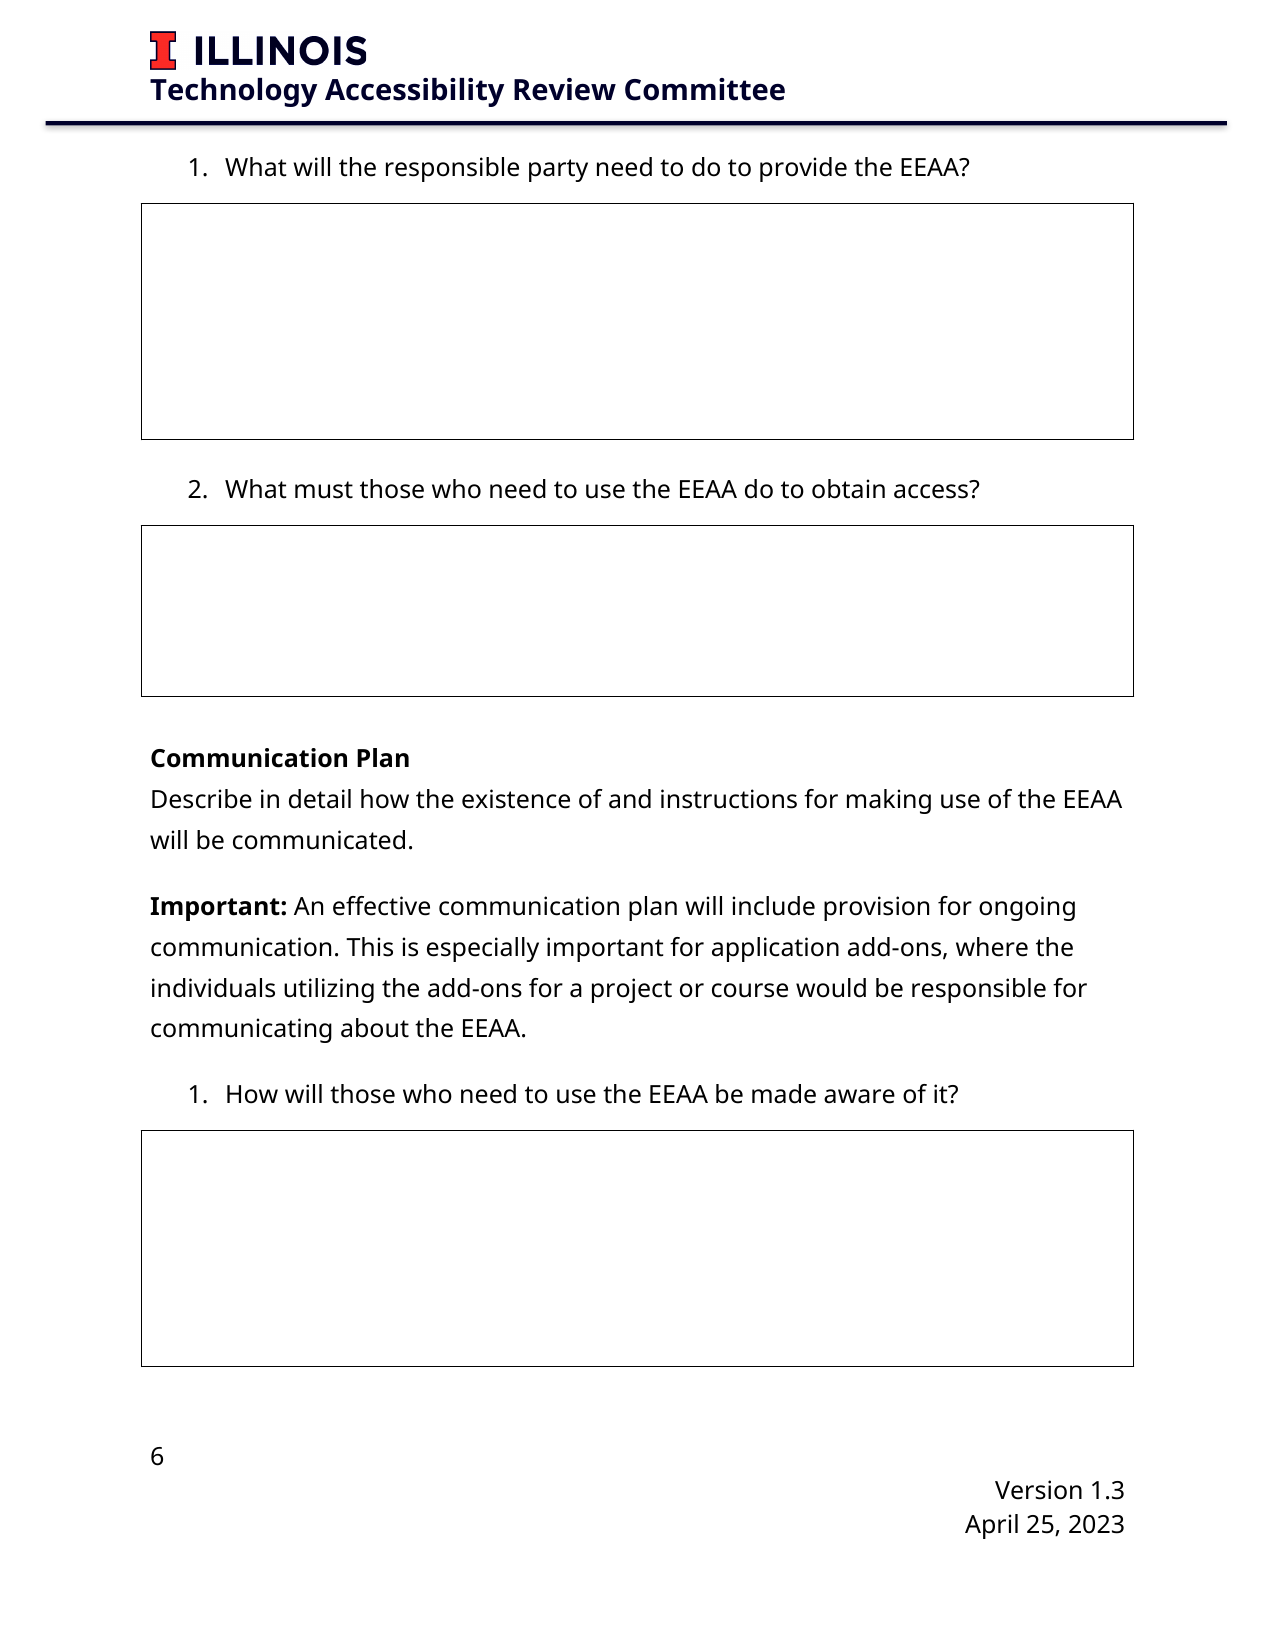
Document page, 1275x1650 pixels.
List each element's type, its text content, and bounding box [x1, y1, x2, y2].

list How will those who need to use the EEAA be made aware of it? [187, 1077, 1125, 1111]
text Describe in detail how the existence of and instructions for making use of the EEAA will be communicated. [150, 782, 1125, 857]
picture [150, 31, 367, 70]
list What will the responsible party need to do to provide the EEAA? [187, 150, 1125, 184]
subtitle Communication Plan [150, 741, 1125, 775]
text Important: An effective communication plan will include provision for ongoing communication. This is especially important for application add-ons, where the individuals utilizing the add-ons for a project or course would be responsible for communicating about the EEAA. [150, 888, 1125, 1045]
list What must those who need to use the EEAA do to obtain access? [187, 472, 1125, 506]
